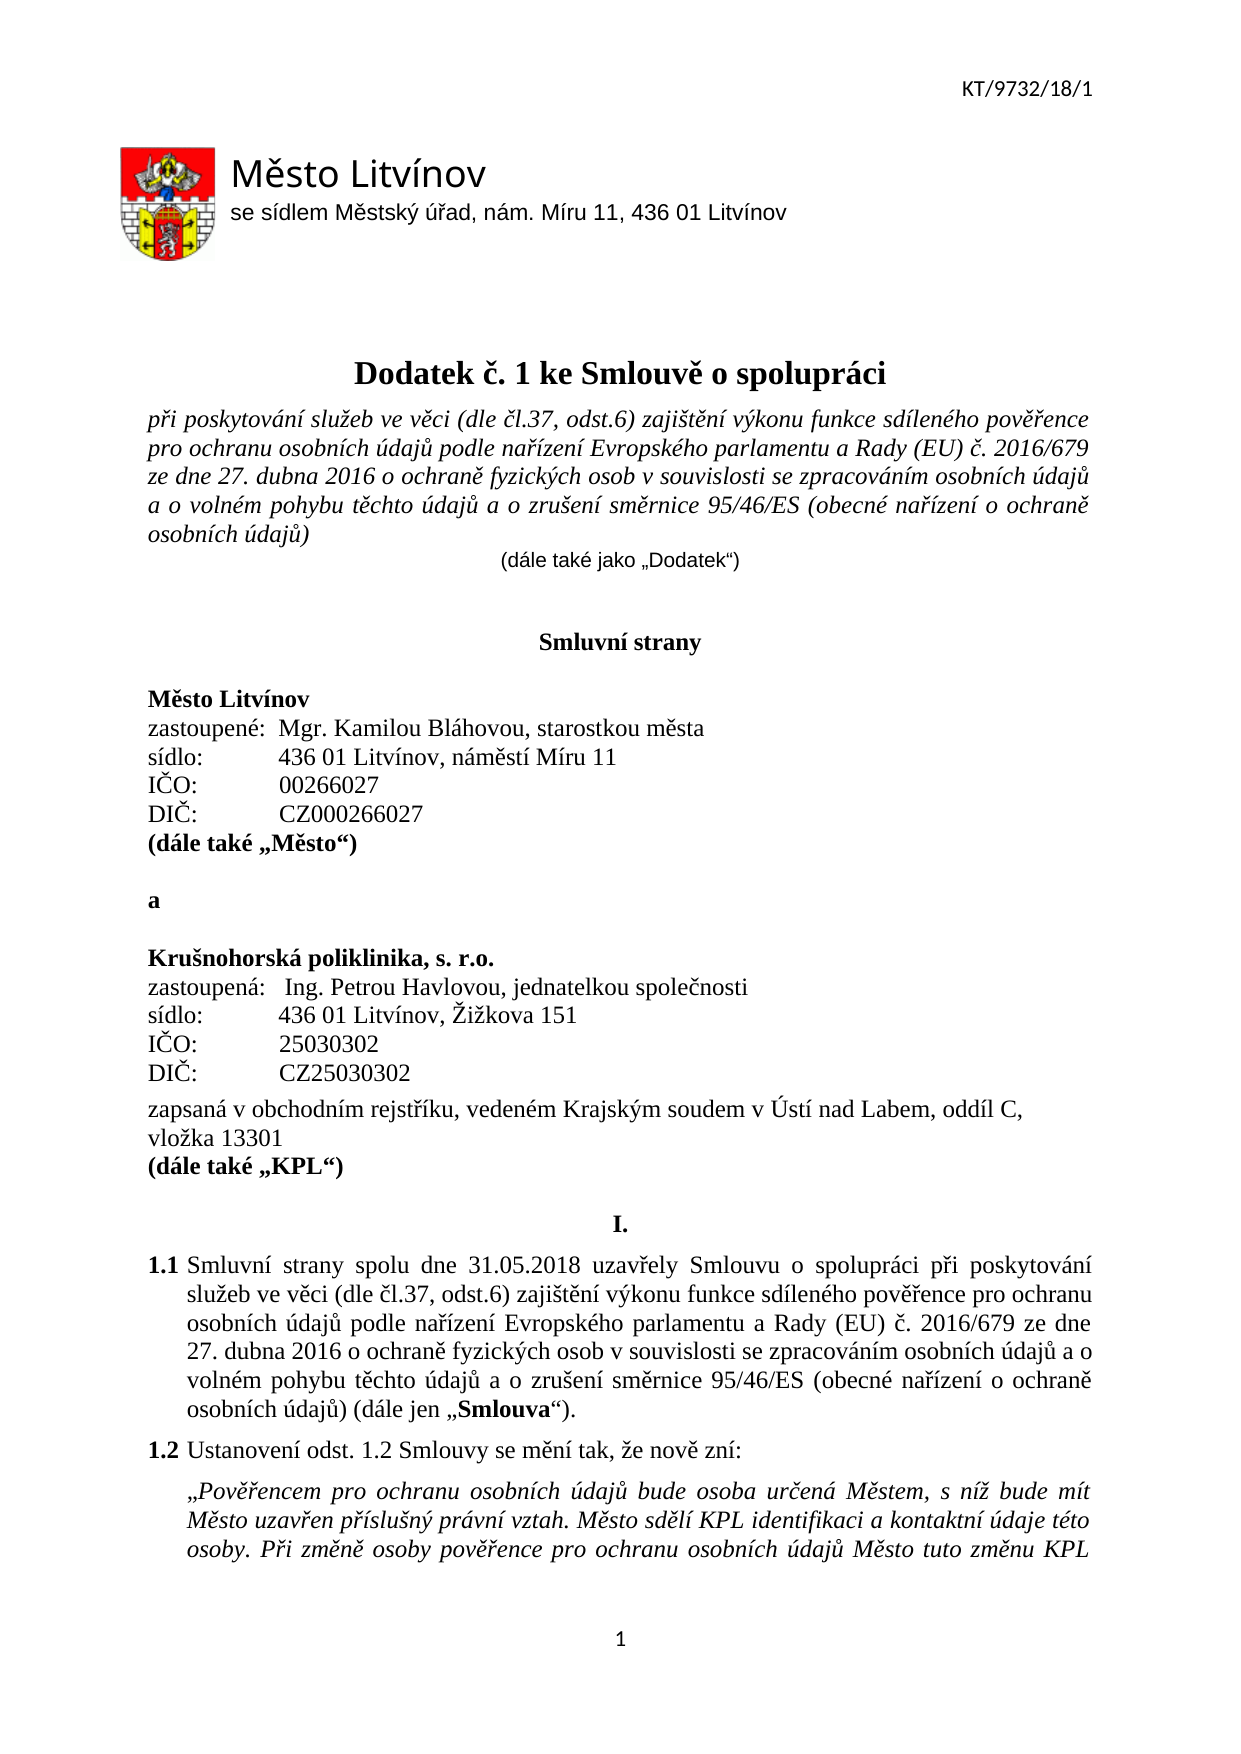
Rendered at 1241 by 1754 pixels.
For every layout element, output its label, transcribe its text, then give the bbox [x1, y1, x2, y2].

text při poskytování služeb ve věci (dle čl.37, odst.6) zajištění výkonu funkce sdíleného pověřence pro ochranu osobních údajů podle nařízení Evropského parlamentu a Rady (EU) č. 2016/679 ze dne 27. dubna 2016 o ochraně fyzických osob v souvislosti se zpracováním osobních údajů a o volném pohybu těchto údajů a o zrušení směrnice 95/46/ES (obecné nařízení o ochraně osobních údajů) [148, 404, 1093, 548]
text sídlo: 436 01 Litvínov, náměstí Míru 11 [148, 742, 1093, 770]
text DIČ: CZ000266027 [148, 799, 1093, 828]
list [187, 1476, 1093, 1563]
text DIČ: CZ25030302 [148, 1058, 1093, 1087]
text zapsaná v obchodním rejstříku, vedeném Krajským soudem v Ústí nad Labem, oddíl C, vložka 13301 [148, 1094, 1093, 1151]
text Město Litvínov [216, 148, 1093, 199]
text IČO: 25030302 [148, 1029, 1093, 1058]
title (dále také jako „Dodatek“) [148, 548, 1093, 572]
text a [148, 885, 1093, 914]
picture [120, 147, 216, 261]
text (dále také „Město“) [148, 828, 1093, 857]
text Krušnohorská poliklinika, s. r.o. [148, 943, 1093, 972]
list Smluvní strany spolu dne 31.05.2018 uzavřely Smlouvu o spolupráci při poskytování služeb ve věci (dle čl.37, odst.6) zajištění výkonu funkce sdíleného pověřence pro ochranu osobních údajů podle nařízení Evropského parlamentu a Rady (EU) č. 2016/679 ze dne 27. dubna 2016 o ochraně fyzických osob v souvislosti se zpracováním osobních údajů a o volném pohybu těchto údajů a o zrušení směrnice 95/46/ES (obecné nařízení o ochraně osobních údajů) (dále jen „Smlouva“). [148, 1250, 1093, 1423]
text (dále také „KPL“) [148, 1151, 1093, 1180]
text I. [148, 1209, 1093, 1238]
text zastoupená: Ing. Petrou Havlovou, jednatelkou společnosti [148, 972, 1093, 1000]
text IČO: 00266027 [148, 770, 1093, 799]
text zastoupené: Mgr. Kamilou Bláhovou, starostkou města [148, 713, 1093, 742]
text Město Litvínov [148, 684, 1093, 713]
text Dodatek č. 1 ke Smlouvě o spolupráci [148, 353, 1093, 391]
text Smluvní strany [148, 627, 1093, 655]
text sídlo: 436 01 Litvínov, Žižkova 151 [148, 1000, 1093, 1029]
text se sídlem Městský úřad, nám. Míru 11, 436 01 Litvínov [216, 199, 1093, 225]
list Ustanovení odst. 1.2 Smlouvy se mění tak, že nově zní: [148, 1435, 1093, 1464]
